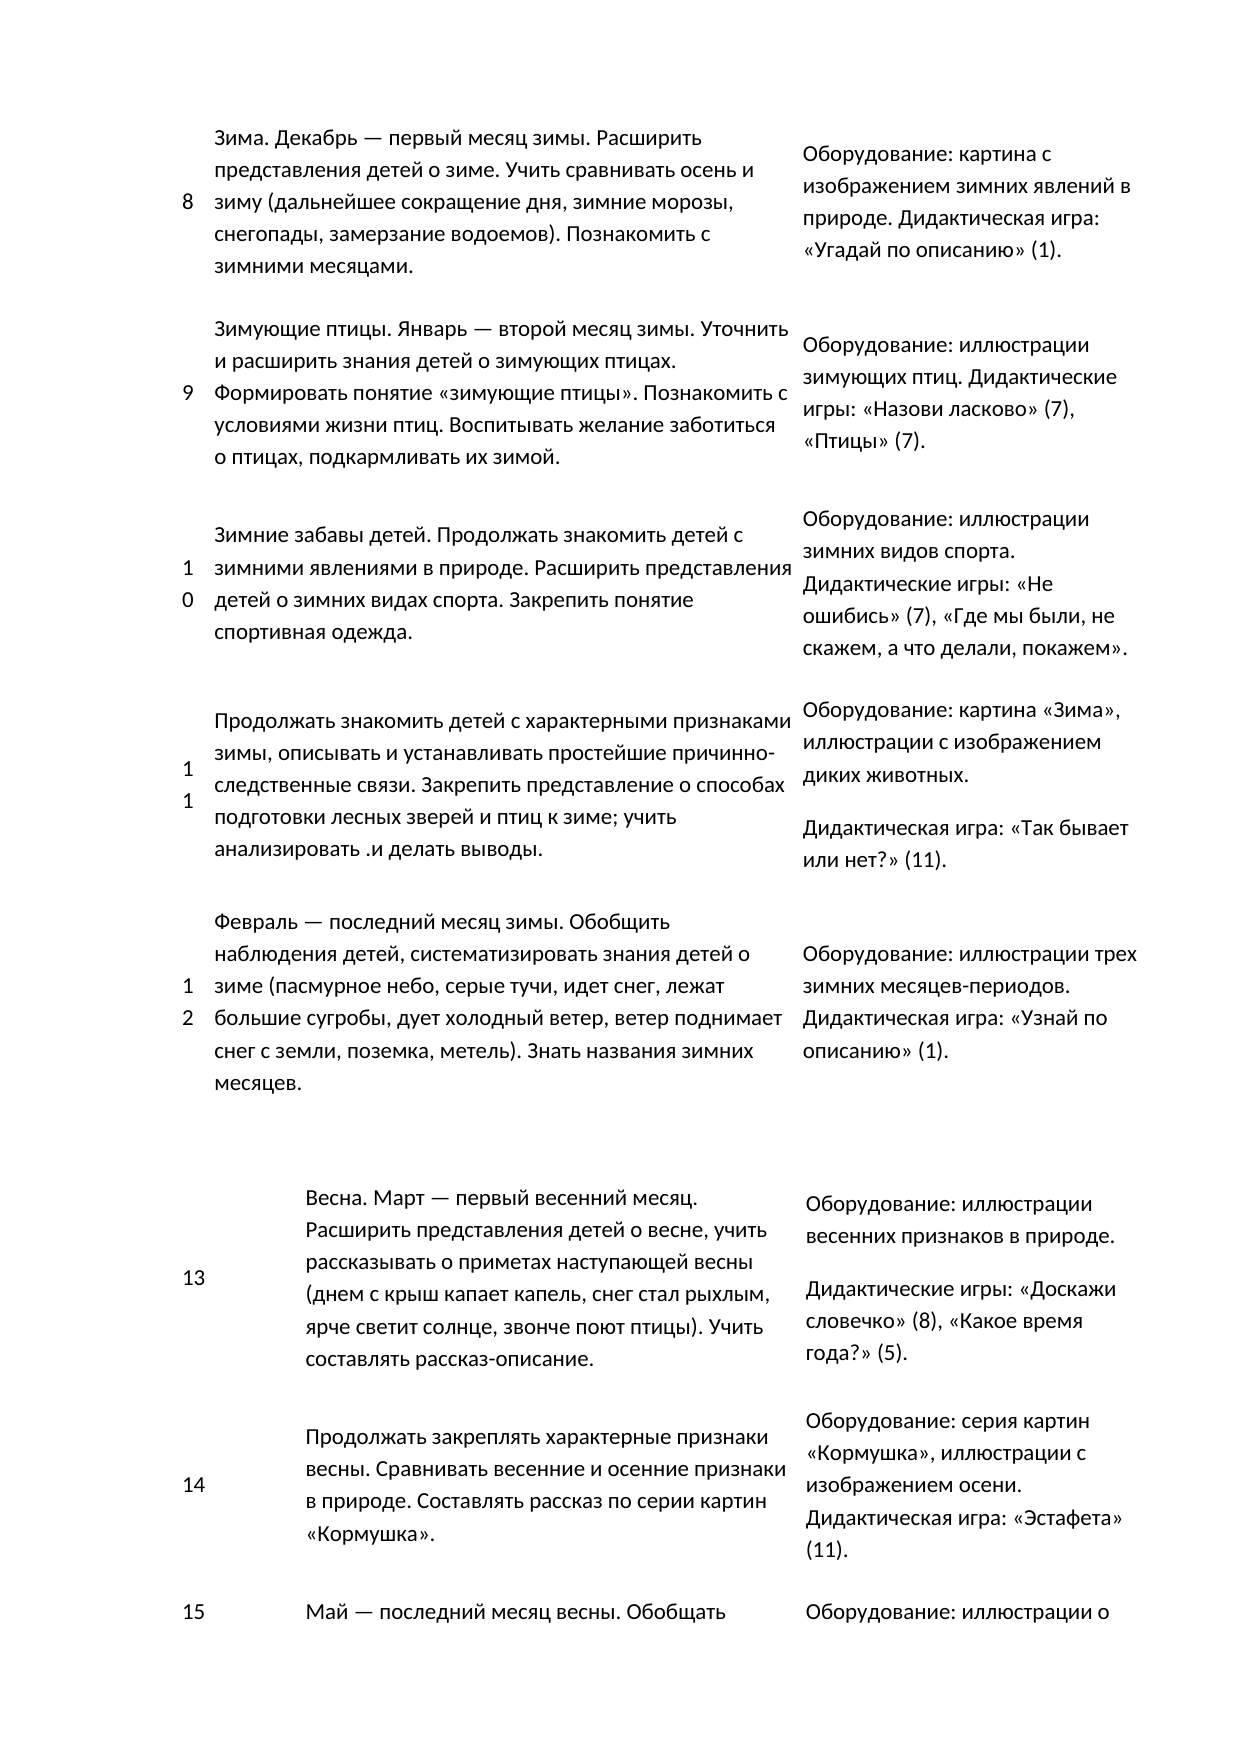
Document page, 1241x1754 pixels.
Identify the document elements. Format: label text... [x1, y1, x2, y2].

table_cell 12 [177, 902, 209, 1125]
table_cell Оборудование: иллюстрации трех зимних месяцев-периодов. Дидактическая игра: «Узнай по описанию» (1). [798, 902, 1152, 1125]
table_cell Продолжать закреплять характерные признаки весны. Сравнивать весенние и осенние признаки в природе. Составлять рассказ по серии картин «Кормушка». [301, 1401, 801, 1592]
table_cell 14 [177, 1401, 301, 1592]
table_cell Оборудование: иллюстрации зимующих птиц. Дидактические игры: «Назови ласково» (7), «Птицы» (7). [798, 309, 1152, 500]
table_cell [301, 1592, 801, 1629]
table_cell Оборудование: картина «Зима», иллюстрации с изображением диких животных. Дидактическая игра: «Так бывает или нет?» (11). [798, 691, 1152, 902]
table_cell Зимующие птицы. Январь — второй месяц зимы. Уточнить и расширить знания детей о зимующих птицах. Формировать понятие «зимующие птицы». Познакомить с условиями жизни птиц. Воспитывать желание заботиться о птицах, подкармливать их зимой. [210, 309, 798, 500]
table_cell Февраль — последний месяц зимы. Обобщить наблюдения детей, систематизировать знания детей о зиме (пасмурное небо, серые тучи, идет снег, лежат большие сугробы, дует холодный ветер, ветер поднимает снег с земли, поземка, метель). Знать названия зимних месяцев. [210, 902, 798, 1125]
table_header 13 [177, 1178, 301, 1401]
table_cell Зимние забавы детей. Продолжать знакомить детей с зимними явлениями в природе. Расширить представления детей о зимних видах спорта. Закрепить понятие спортивная одежда. [210, 500, 798, 691]
table_header Весна. Март — первый весенний месяц. Расширить представления детей о весне, учить рассказывать о приметах наступающей весны (днем с крыш капает капель, снег стал рыхлым, ярче светит солнце, звонче поют птицы). Учить составлять рассказ-описание. [301, 1178, 801, 1401]
table_cell Продолжать знакомить детей с характерными признаками зимы, описывать и устанавливать простейшие причинно-следственные связи. Закрепить представление о способах подготовки лесных зверей и птиц к зиме; учить анализировать .и делать выводы. [210, 691, 798, 902]
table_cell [801, 1592, 1152, 1629]
table_cell Оборудование: иллюстрации зимних видов спорта. Дидактические игры: «Не ошибись» (7), «Где мы были, не скажем, а что делали, покажем». [798, 500, 1152, 691]
table_cell 9 [177, 309, 209, 500]
table_cell Оборудование: серия картин «Кормушка», иллюстрации с изображением осени. Дидактическая игра: «Эстафета» (11). [801, 1401, 1152, 1592]
table_cell 11 [177, 691, 209, 902]
table_header Оборудование: иллюстрации весенних признаков в природе. Дидактические игры: «Доскажи словечко» (8), «Какое время года?» (5). [801, 1178, 1152, 1401]
table_cell 10 [177, 500, 209, 691]
table_cell 8 [177, 118, 209, 309]
table_cell 15 [177, 1592, 301, 1629]
table_cell Оборудование: картина с изображением зимних явлений в природе. Дидактическая игра: «Угадай по описанию» (1). [798, 118, 1152, 309]
table_cell Зима. Декабрь — первый месяц зимы. Расширить представления детей о зиме. Учить сравнивать осень и зиму (дальнейшее сокращение дня, зимние морозы, снегопады, замерзание водоемов). Познакомить с зимними месяцами. [210, 118, 798, 309]
